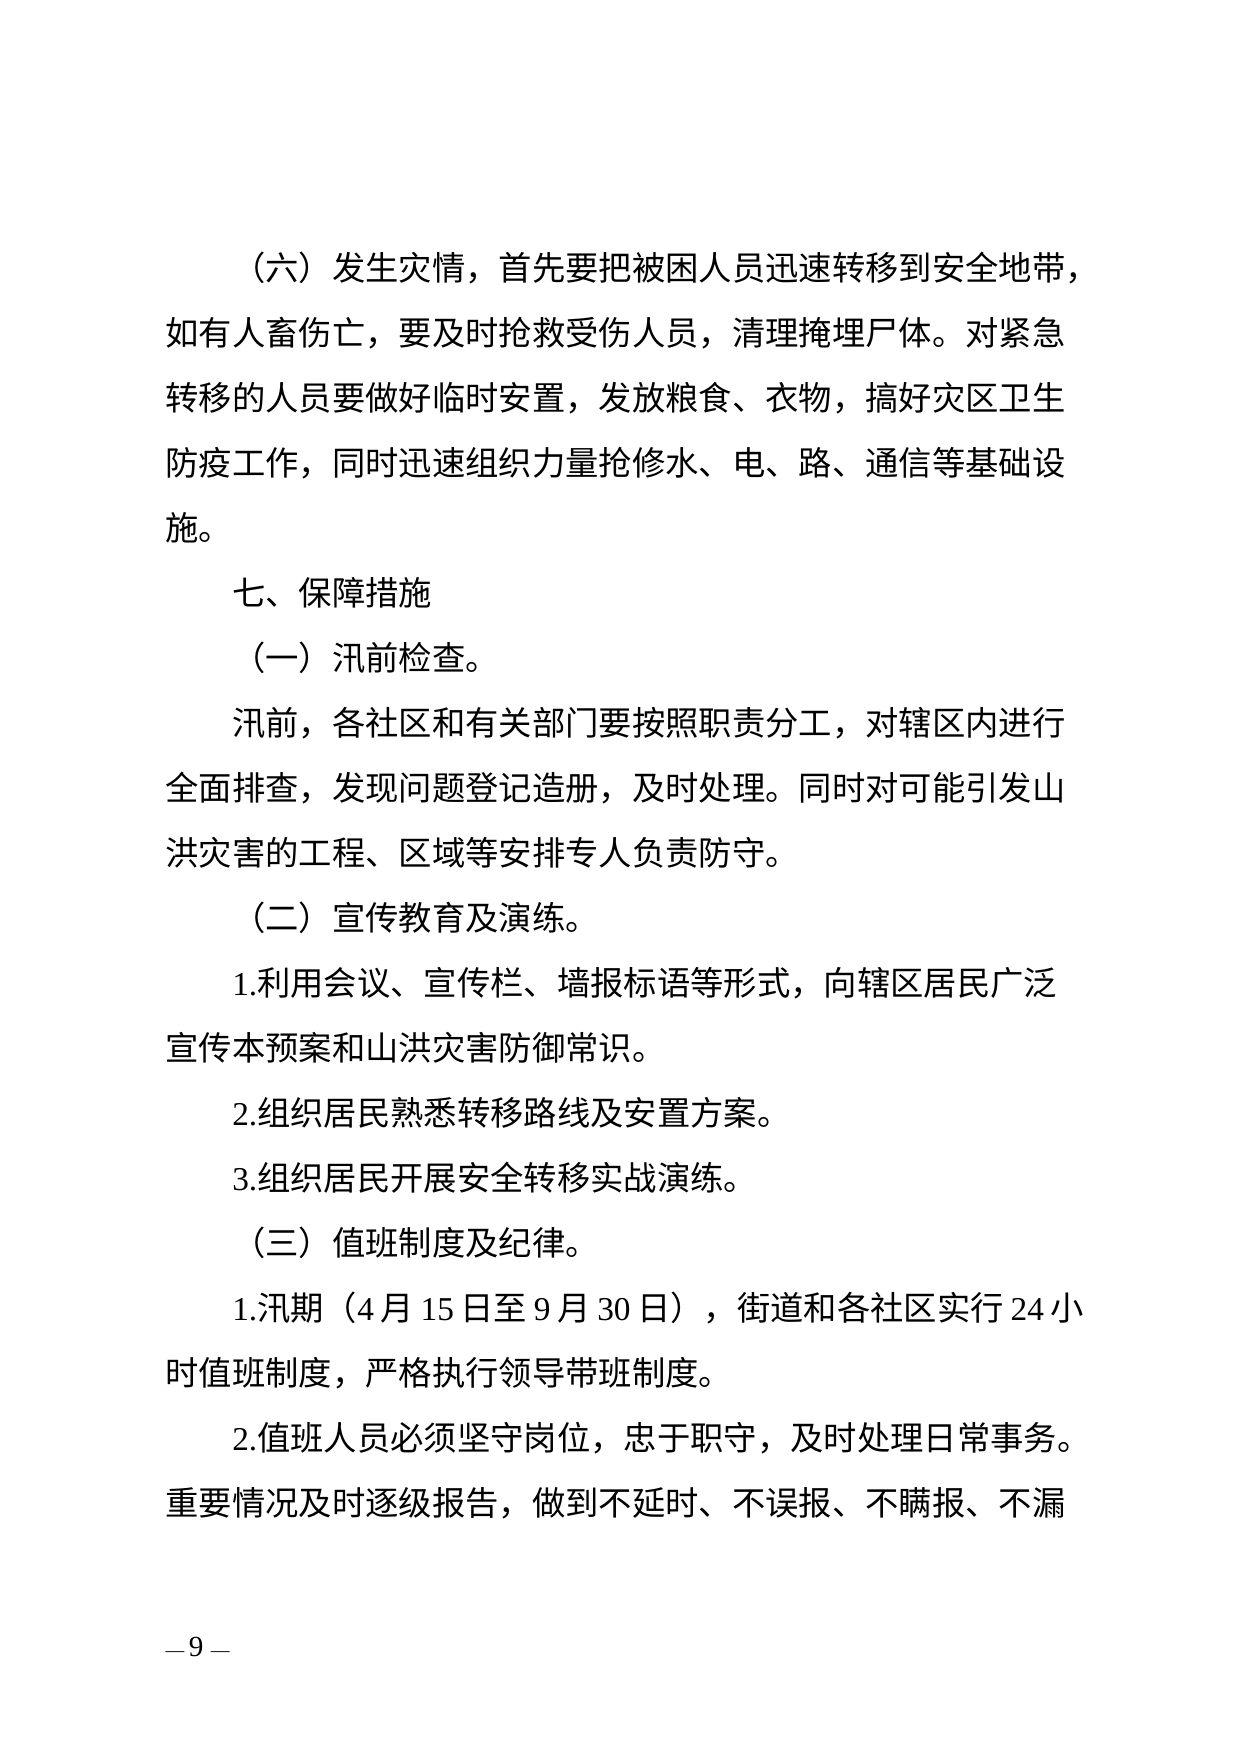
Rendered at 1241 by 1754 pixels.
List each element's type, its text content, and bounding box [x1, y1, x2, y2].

text 汛前，各社区和有关部门要按照职责分工，对辖区内进行全面排查，发现问题登记造册，及时处理。同时对可能引发山洪灾害的工程、区域等安排专人负责防守。 [165, 688, 1087, 883]
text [165, 1403, 1087, 1533]
text （六）发生灾情，首先要把被困人员迅速转移到安全地带，如有人畜伤亡，要及时抢救受伤人员，清理掩埋尸体。对紧急转移的人员要做好临时安置，发放粮食、衣物，搞好灾区卫生防疫工作，同时迅速组织力量抢修水、电、路、通信等基础设施。 [165, 233, 1087, 558]
text （一）汛前检查。 [165, 623, 1087, 688]
text 七、保障措施 [165, 558, 1087, 623]
text 2.组织居民熟悉转移路线及安置方案。 [165, 1078, 1087, 1143]
text 3.组织居民开展安全转移实战演练。 [165, 1143, 1087, 1208]
text 1.汛期（4月15日至9月30日），街道和各社区实行24小时值班制度，严格执行领导带班制度。 [165, 1273, 1087, 1403]
text （三）值班制度及纪律。 [165, 1208, 1087, 1273]
text （二）宣传教育及演练。 [165, 883, 1087, 948]
text 1.利用会议、宣传栏、墙报标语等形式，向辖区居民广泛宣传本预案和山洪灾害防御常识。 [165, 948, 1087, 1078]
